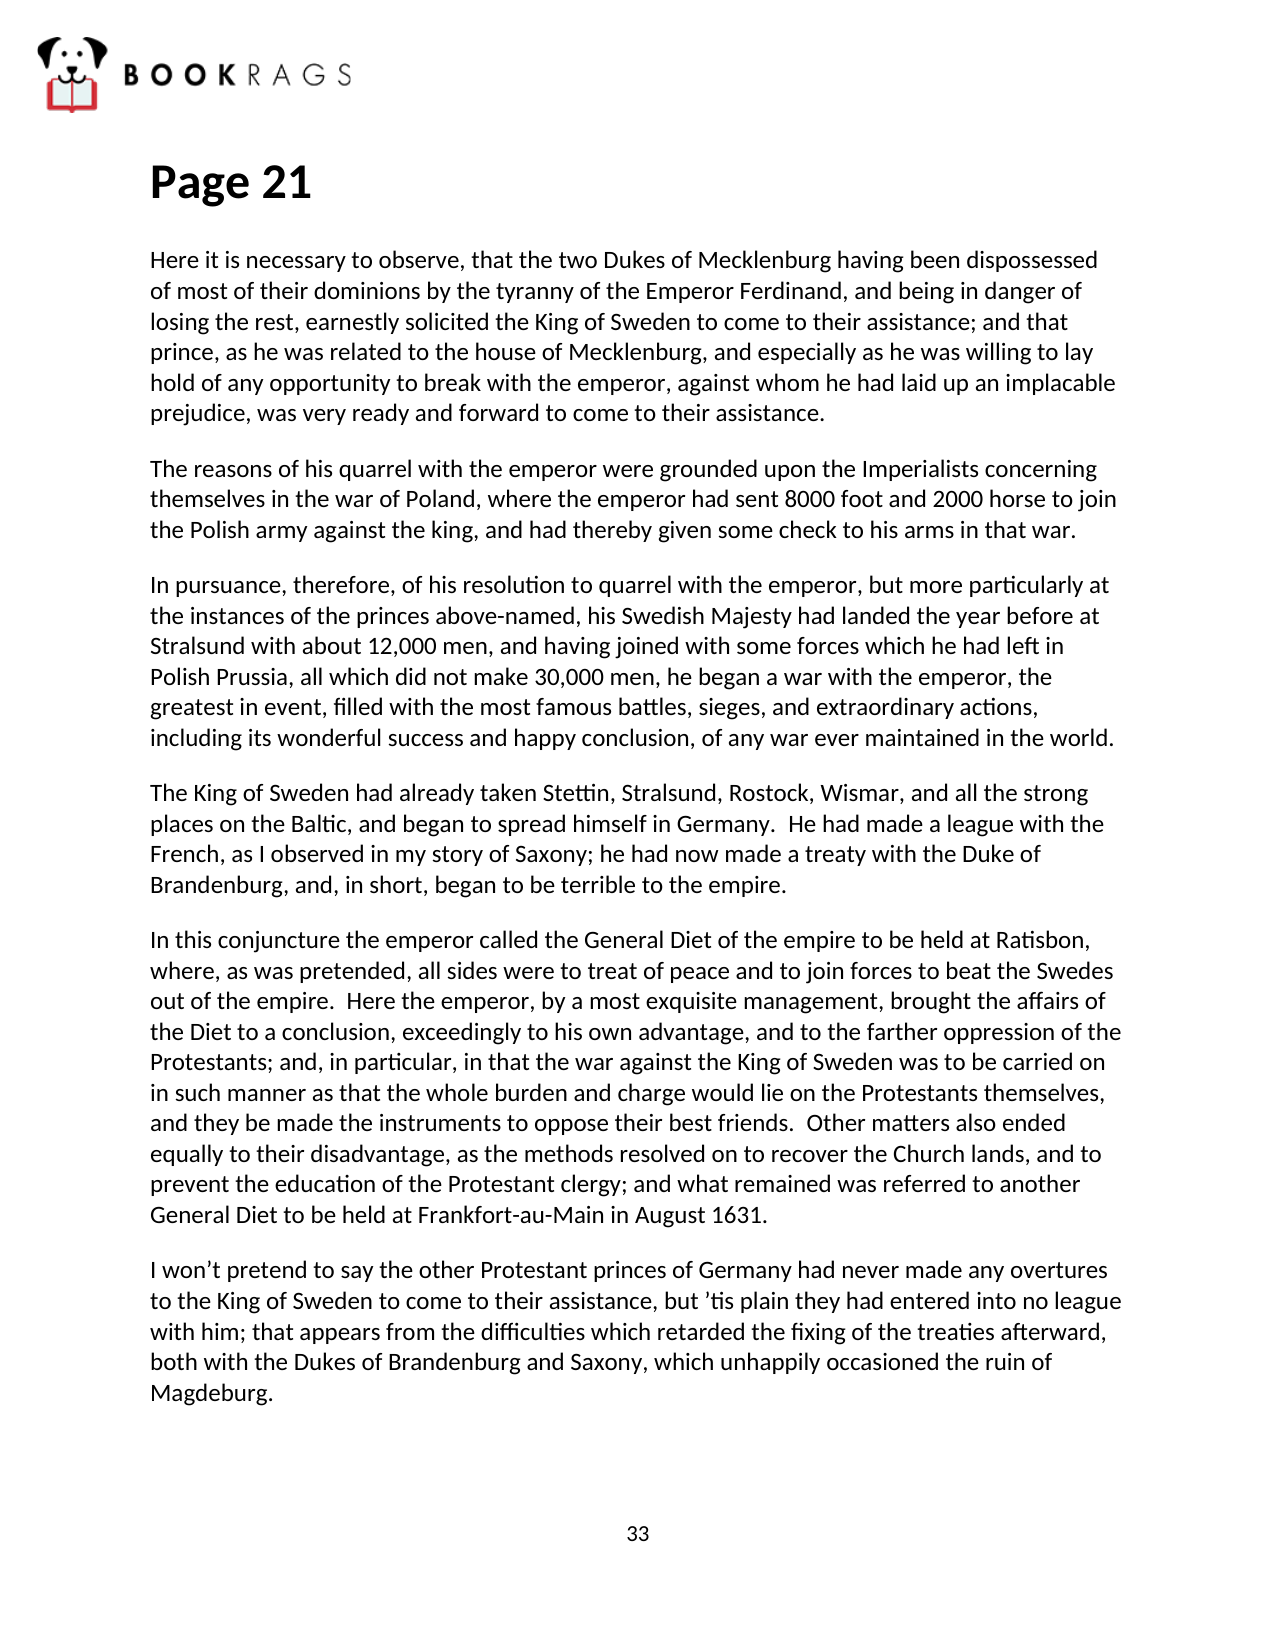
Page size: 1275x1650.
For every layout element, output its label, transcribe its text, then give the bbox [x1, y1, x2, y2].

text In pursuance, therefore, of his resolution to quarrel with the emperor, but more particularly at the instances of the princes above-named, his Swedish Majesty had landed the year before at Stralsund with about 12,000 men, and having joined with some forces which he had left in Polish Prussia, all which did not make 30,000 men, he began a war with the emperor, the greatest in event, filled with the most famous battles, sieges, and extraordinary actions, including its wonderful success and happy conclusion, of any war ever maintained in the world. [150, 569, 1125, 752]
text I won’t pretend to say the other Protestant princes of Germany had never made any overtures to the King of Sweden to come to their assistance, but ’tis plain they had entered into no league with him; that appears from the difficulties which retarded the fixing of the treaties afterward, both with the Dukes of Brandenburg and Saxony, which unhappily occasioned the ruin of Magdeburg. [150, 1255, 1125, 1407]
text Page 21 [150, 150, 1125, 211]
text Here it is necessary to observe, that the two Dukes of Mecklenburg having been dispossessed of most of their dominions by the tyranny of the Emperor Ferdinand, and being in danger of losing the rest, earnestly solicited the King of Sweden to come to their assistance; and that prince, as he was related to the house of Mecklenburg, and especially as he was willing to lay hold of any opportunity to break with the emperor, against whom he had laid up an implacable prejudice, was very ready and forward to come to their assistance. [150, 244, 1125, 428]
text The King of Sweden had already taken Stettin, Stralsund, Rostock, Wismar, and all the strong places on the Baltic, and began to spread himself in Germany. He had made a league with the French, as I observed in my story of Saxony; he had now made a treaty with the Duke of Brandenburg, and, in short, began to be terrible to the empire. [150, 777, 1125, 899]
picture [37, 37, 351, 113]
text In this conjuncture the emperor called the General Diet of the empire to be held at Ratisbon, where, as was pretended, all sides were to treat of peace and to join forces to beat the Swedes out of the empire. Here the emperor, by a most exquisite management, brought the affairs of the Diet to a conclusion, exceedingly to his own advantage, and to the farther oppression of the Protestants; and, in particular, in that the war against the King of Sweden was to be carried on in such manner as that the whole burden and charge would lie on the Protestants themselves, and they be made the instruments to oppose their best friends. Other matters also ended equally to their disadvantage, as the methods resolved on to recover the Church lands, and to prevent the education of the Protestant clergy; and what remained was referred to another General Diet to be held at Frankfort-au-Main in August 1631. [150, 924, 1125, 1230]
text The reasons of his quarrel with the emperor were grounded upon the Imperialists concerning themselves in the war of Poland, where the emperor had sent 8000 foot and 2000 horse to join the Polish army against the king, and had thereby given some check to his arms in that war. [150, 453, 1125, 544]
